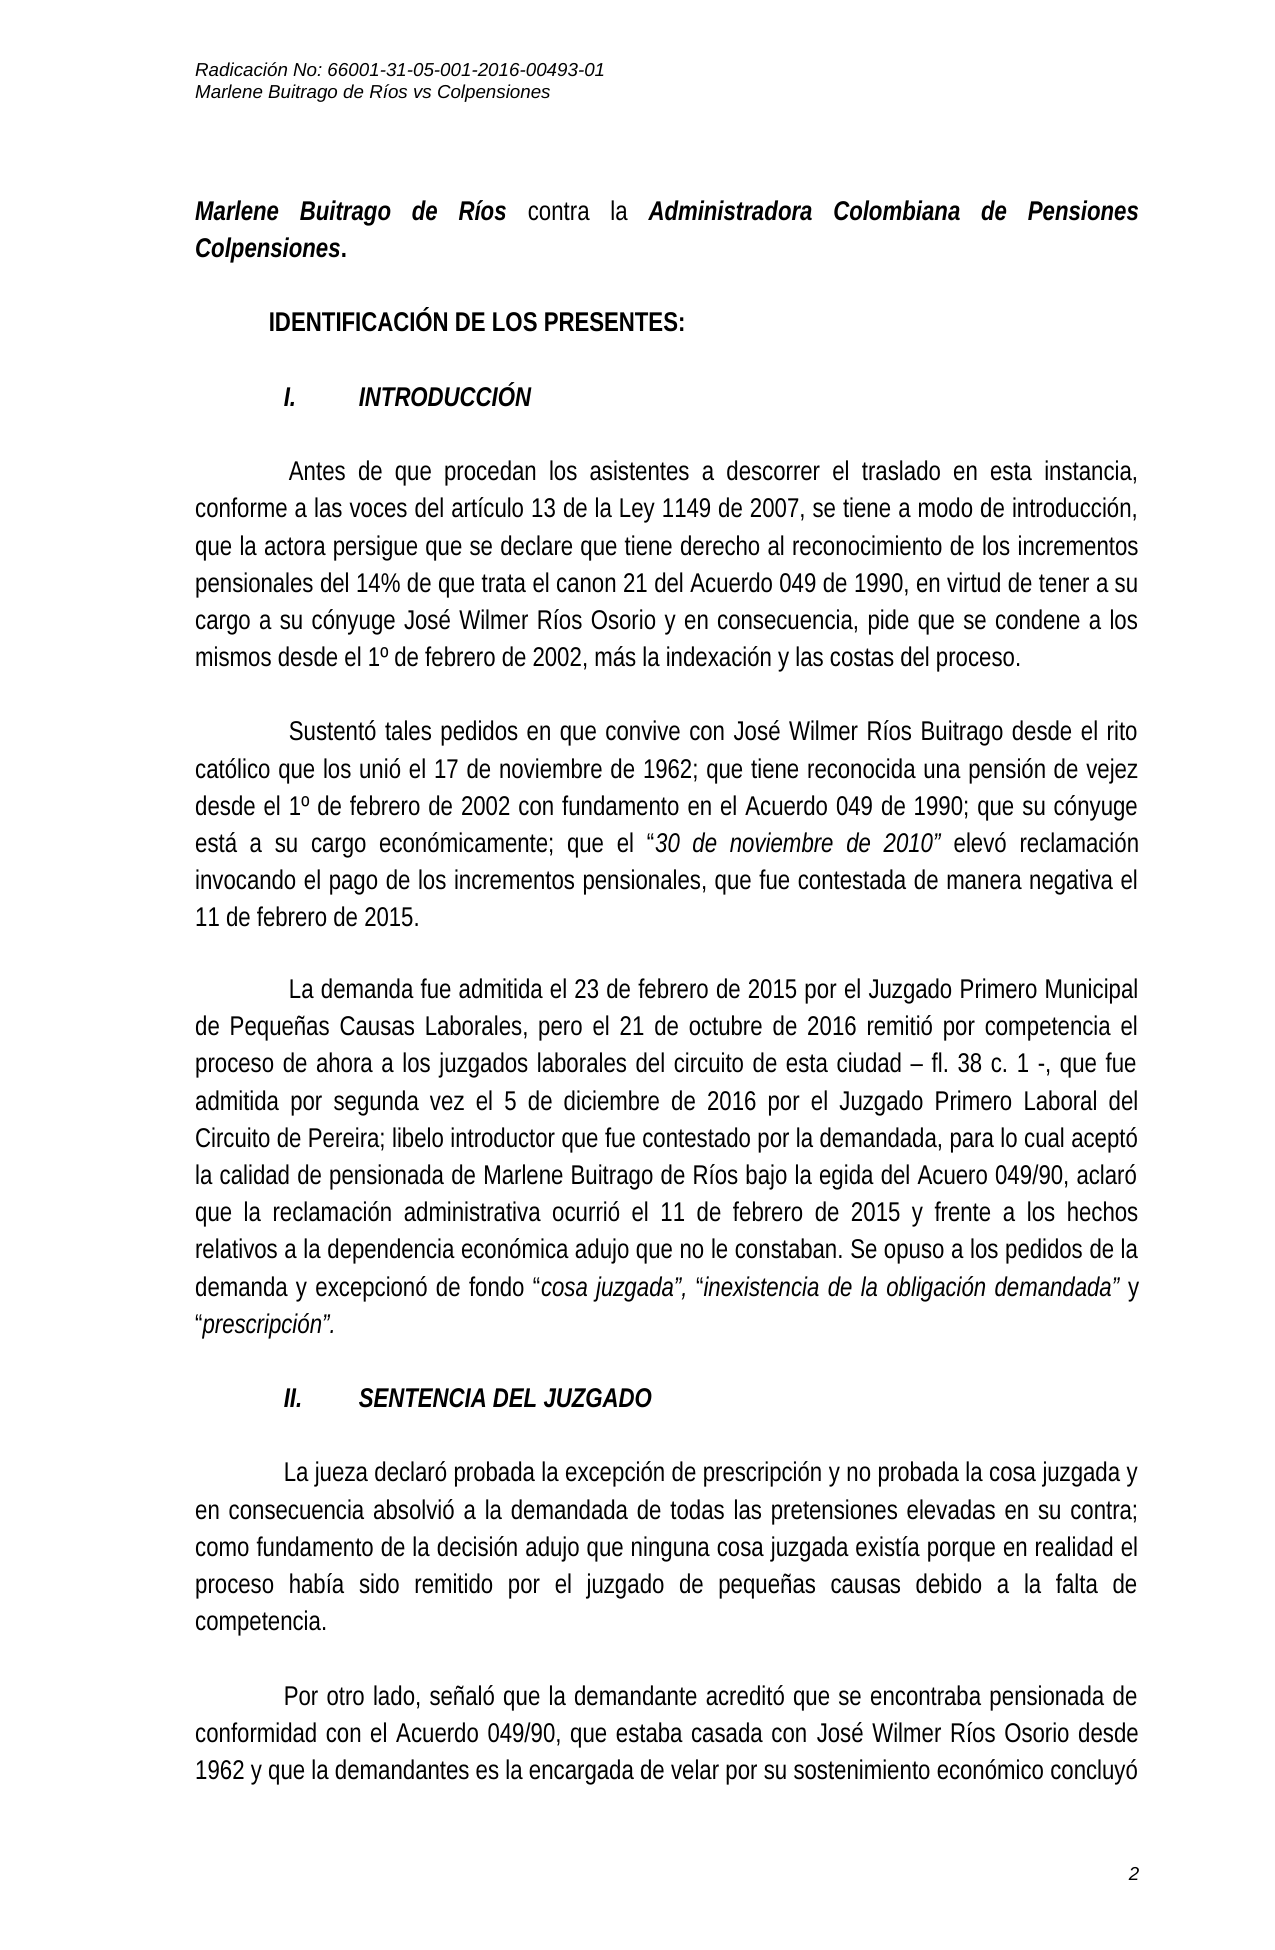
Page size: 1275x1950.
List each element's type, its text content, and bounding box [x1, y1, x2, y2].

list SENTENCIA DEL JUZGADO [283, 1382, 1139, 1413]
text La demanda fue admitida el 23 de febrero de 2015 por el Juzgado Primero Municipal de Pequeñas Causas Laborales, pero el 21 de octubre de 2016 remitió por competencia el proceso de ahora a los juzgados laborales del circuito de esta ciudad – fl. 38 c. 1 -, que fue admitida por segunda vez el 5 de diciembre de 2016 por el Juzgado Primero Laboral del Circuito de Pereira; libelo introductor que fue contestado por la demandada, para lo cual aceptó la calidad de pensionada de Marlene Buitrago de Ríos bajo la egida del Acuero 049/90, aclaró que la reclamación administrativa ocurrió el 11 de febrero de 2015 y frente a los hechos relativos a la dependencia económica adujo que no le constaban. Se opuso a los pedidos de la demanda y excepcionó de fondo “cosa juzgada”, “inexistencia de la obligación demandada” y “prescripción”. [195, 973, 1139, 1339]
text IDENTIFICACIÓN DE LOS PRESENTES: [195, 306, 1139, 337]
list INTRODUCCIÓN [283, 381, 1139, 412]
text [195, 1680, 1139, 1785]
text Antes de que procedan los asistentes a descorrer el traslado en esta instancia, conforme a las voces del artículo 13 de la Ley 1149 de 2007, se tiene a modo de introducción, que la actora persigue que se declare que tiene derecho al reconocimiento de los incrementos pensionales del 14% de que trata el canon 21 del Acuerdo 049 de 1990, en virtud de tener a su cargo a su cónyuge José Wilmer Ríos Osorio y en consecuencia, pide que se condene a los mismos desde el 1º de febrero de 2002, más la indexación y las costas del proceso. [195, 455, 1139, 672]
text La jueza declaró probada la excepción de prescripción y no probada la cosa juzgada y en consecuencia absolvió a la demandada de todas las pretensiones elevadas en su contra; como fundamento de la decisión adujo que ninguna cosa juzgada existía porque en realidad el proceso había sido remitido por el juzgado de pequeñas causas debido a la falta de competencia. [195, 1457, 1139, 1636]
text Sustentó tales pedidos en que convive con José Wilmer Ríos Buitrago desde el rito católico que los unió el 17 de noviembre de 1962; que tiene reconocida una pensión de vejez desde el 1º de febrero de 2002 con fundamento en el Acuerdo 049 de 1990; que su cónyuge está a su cargo económicamente; que el “30 de noviembre de 2010” elevó reclamación invocando el pago de los incrementos pensionales, que fue contestada de manera negativa el 11 de febrero de 2015. [195, 716, 1139, 932]
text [195, 195, 1139, 263]
